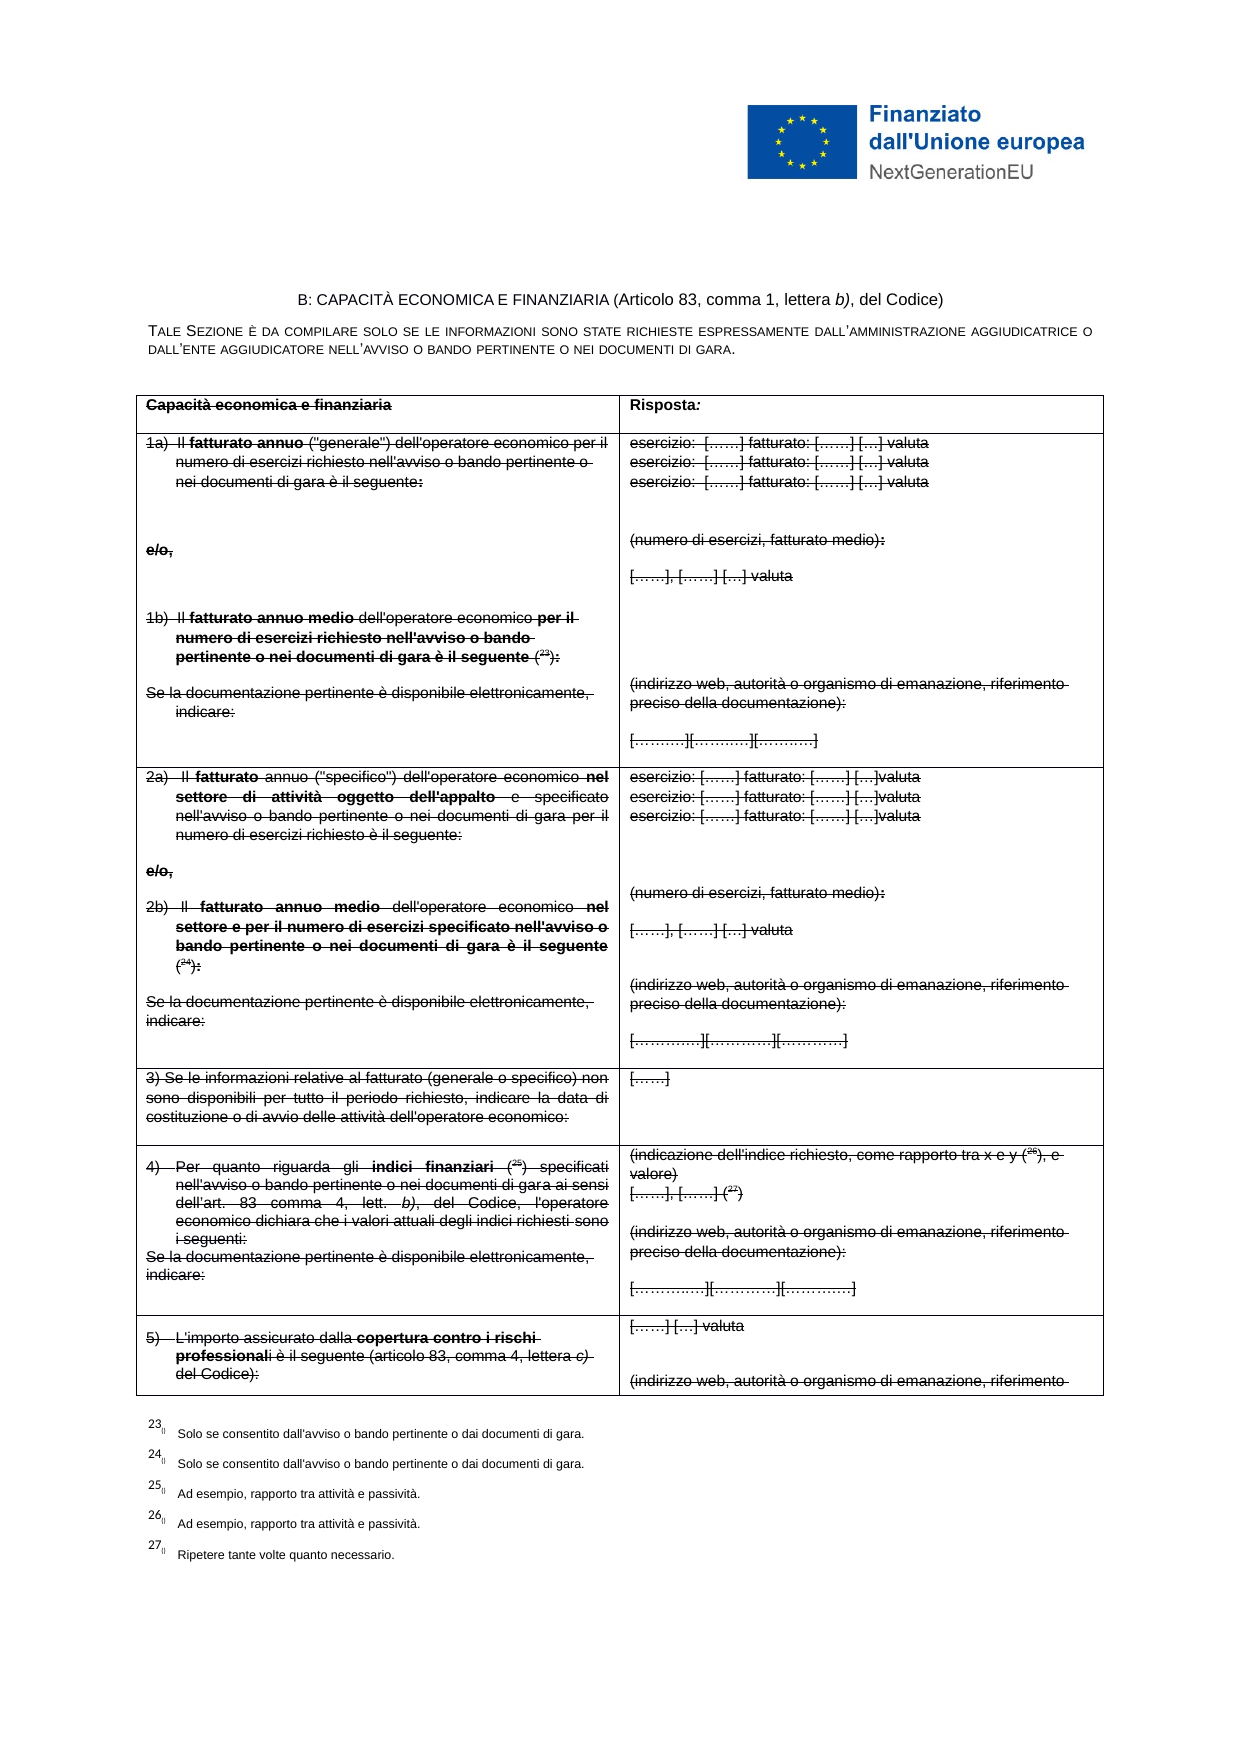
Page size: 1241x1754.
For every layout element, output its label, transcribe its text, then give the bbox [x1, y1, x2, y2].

table_cell [……] [620, 1069, 1103, 1144]
table_header Capacità economica e finanziaria [137, 396, 619, 433]
table_cell esercizio: [……] fatturato: [……] […] valuta esercizio: [……] fatturato: [……] […] valuta esercizio: [……] fatturato: [……] […] valuta (numero di esercizi, fatturato medio): [……], [……] […] valuta (indirizzo web, autorità o organismo di emanazione, riferimento preciso della documentazione): […….…][……..…][……..…] [620, 434, 1103, 767]
title B: Capacità economica e finanziaria (Articolo 83, comma 1, lettera b), del Codice) [148, 290, 1093, 309]
title Tale Sezione è da compilare solo se le informazioni sono state richieste espressamente dall’amministrazione aggiudicatrice o dall’ente aggiudicatore nell’avviso o bando pertinente o nei documenti di gara. [148, 321, 1093, 357]
table_header Risposta: [620, 396, 1103, 433]
table_cell 3) Se le informazioni relative al fatturato (generale o specifico) non sono disponibili per tutto il periodo richiesto, indicare la data di costituzione o di avvio delle attività dell'operatore economico: [137, 1069, 619, 1144]
table_cell Per quanto riguarda gli indici finanziari () specificati nell'avviso o bando pertinente o nei documenti di gara ai sensi dell’art. 83 comma 4, lett. b), del Codice, l'operatore economico dichiara che i valori attuali degli indici richiesti sono i seguenti: Se la documentazione pertinente è disponibile elettronicamente, indicare: [137, 1146, 619, 1315]
table_cell 1a) Il fatturato annuo ("generale") dell'operatore economico per il numero di esercizi richiesto nell'avviso o bando pertinente o nei documenti di gara è il seguente: e/o, 1b) Il fatturato annuo medio dell'operatore economico per il numero di esercizi richiesto nell'avviso o bando pertinente o nei documenti di gara è il seguente (): Se la documentazione pertinente è disponibile elettronicamente, indicare: [137, 434, 619, 767]
table_cell esercizio: [……] fatturato: [……] […]valuta esercizio: [……] fatturato: [……] […]valuta esercizio: [……] fatturato: [……] […]valuta (numero di esercizi, fatturato medio): [……], [……] […] valuta (indirizzo web, autorità o organismo di emanazione, riferimento preciso della documentazione): [……….…][…………][…………] [620, 768, 1103, 1068]
table_cell 2a) Il fatturato annuo ("specifico") dell'operatore economico nel settore di attività oggetto dell'appalto e specificato nell'avviso o bando pertinente o nei documenti di gara per il numero di esercizi richiesto è il seguente: e/o, 2b) Il fatturato annuo medio dell'operatore economico nel settore e per il numero di esercizi specificato nell'avviso o bando pertinente o nei documenti di gara è il seguente (): Se la documentazione pertinente è disponibile elettronicamente, indicare: [137, 768, 619, 1068]
table_cell [……] […] valuta (indirizzo web, autorità o organismo di emanazione, riferimento preciso della documentazione): [……….…][…………][………..…] [620, 1316, 1103, 1395]
picture [739, 93, 1114, 188]
table_cell (indicazione dell'indice richiesto, come rapporto tra x e y (), e valore) [……], [……] () (indirizzo web, autorità o organismo di emanazione, riferimento preciso della documentazione): [………..…][…………][……….…] [620, 1146, 1103, 1315]
